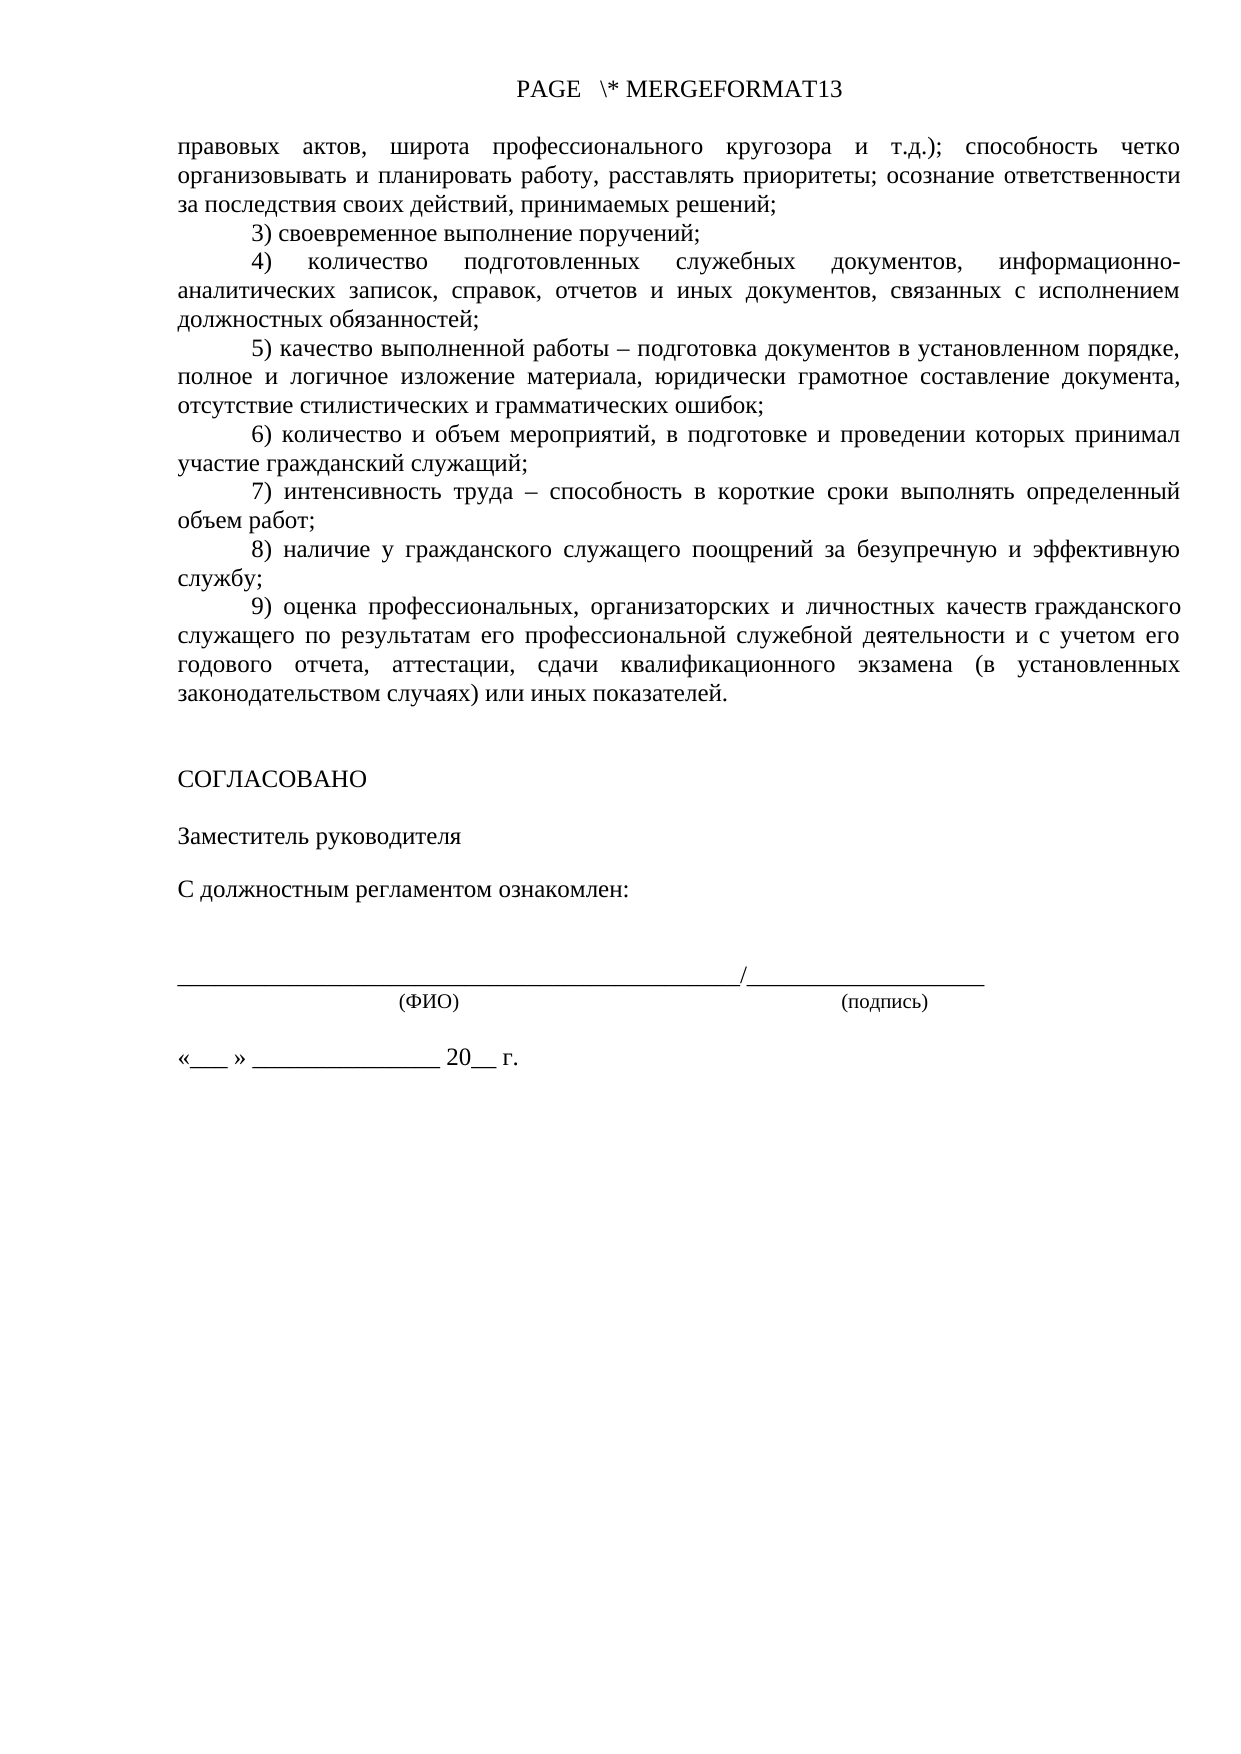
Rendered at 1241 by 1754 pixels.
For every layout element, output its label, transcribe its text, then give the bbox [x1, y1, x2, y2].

text _____________________________________________/___________________ [177, 960, 1181, 989]
text СОГЛАСОВАНО [177, 764, 1181, 793]
text «___ » _______________ 20__ г. [177, 1042, 1181, 1070]
text 5) качество выполненной работы – подготовка документов в установленном порядке, полное и логичное изложение материала, юридически грамотное составление документа, отсутствие стилистических и грамматических ошибок; [177, 333, 1181, 419]
text 6) количество и объем мероприятий, в подготовке и проведении которых принимал участие гражданский служащий; [177, 419, 1181, 476]
text 8) наличие у гражданского служащего поощрений за безупречную и эффективную службу; [177, 534, 1181, 591]
text (ФИО) (подпись) [325, 989, 1181, 1013]
text 4) количество подготовленных служебных документов, информационно-аналитических записок, справок, отчетов и иных документов, связанных с исполнением должностных обязанностей; [177, 246, 1181, 333]
text 7) интенсивность труда – способность в короткие сроки выполнять определенный объем работ; [177, 476, 1181, 534]
text Заместитель руководителя [177, 821, 1181, 850]
text 9) оценка профессиональных, организаторских и личностных качеств гражданского служащего по результатам его профессиональной служебной деятельности и с учетом его годового отчета, аттестации, сдачи квалификационного экзамена (в установленных законодательством случаях) или иных показателей. [177, 591, 1181, 706]
text С должностным регламентом ознакомлен: [177, 874, 1181, 902]
text 3) своевременное выполнение поручений; [177, 218, 1181, 246]
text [177, 131, 1181, 218]
